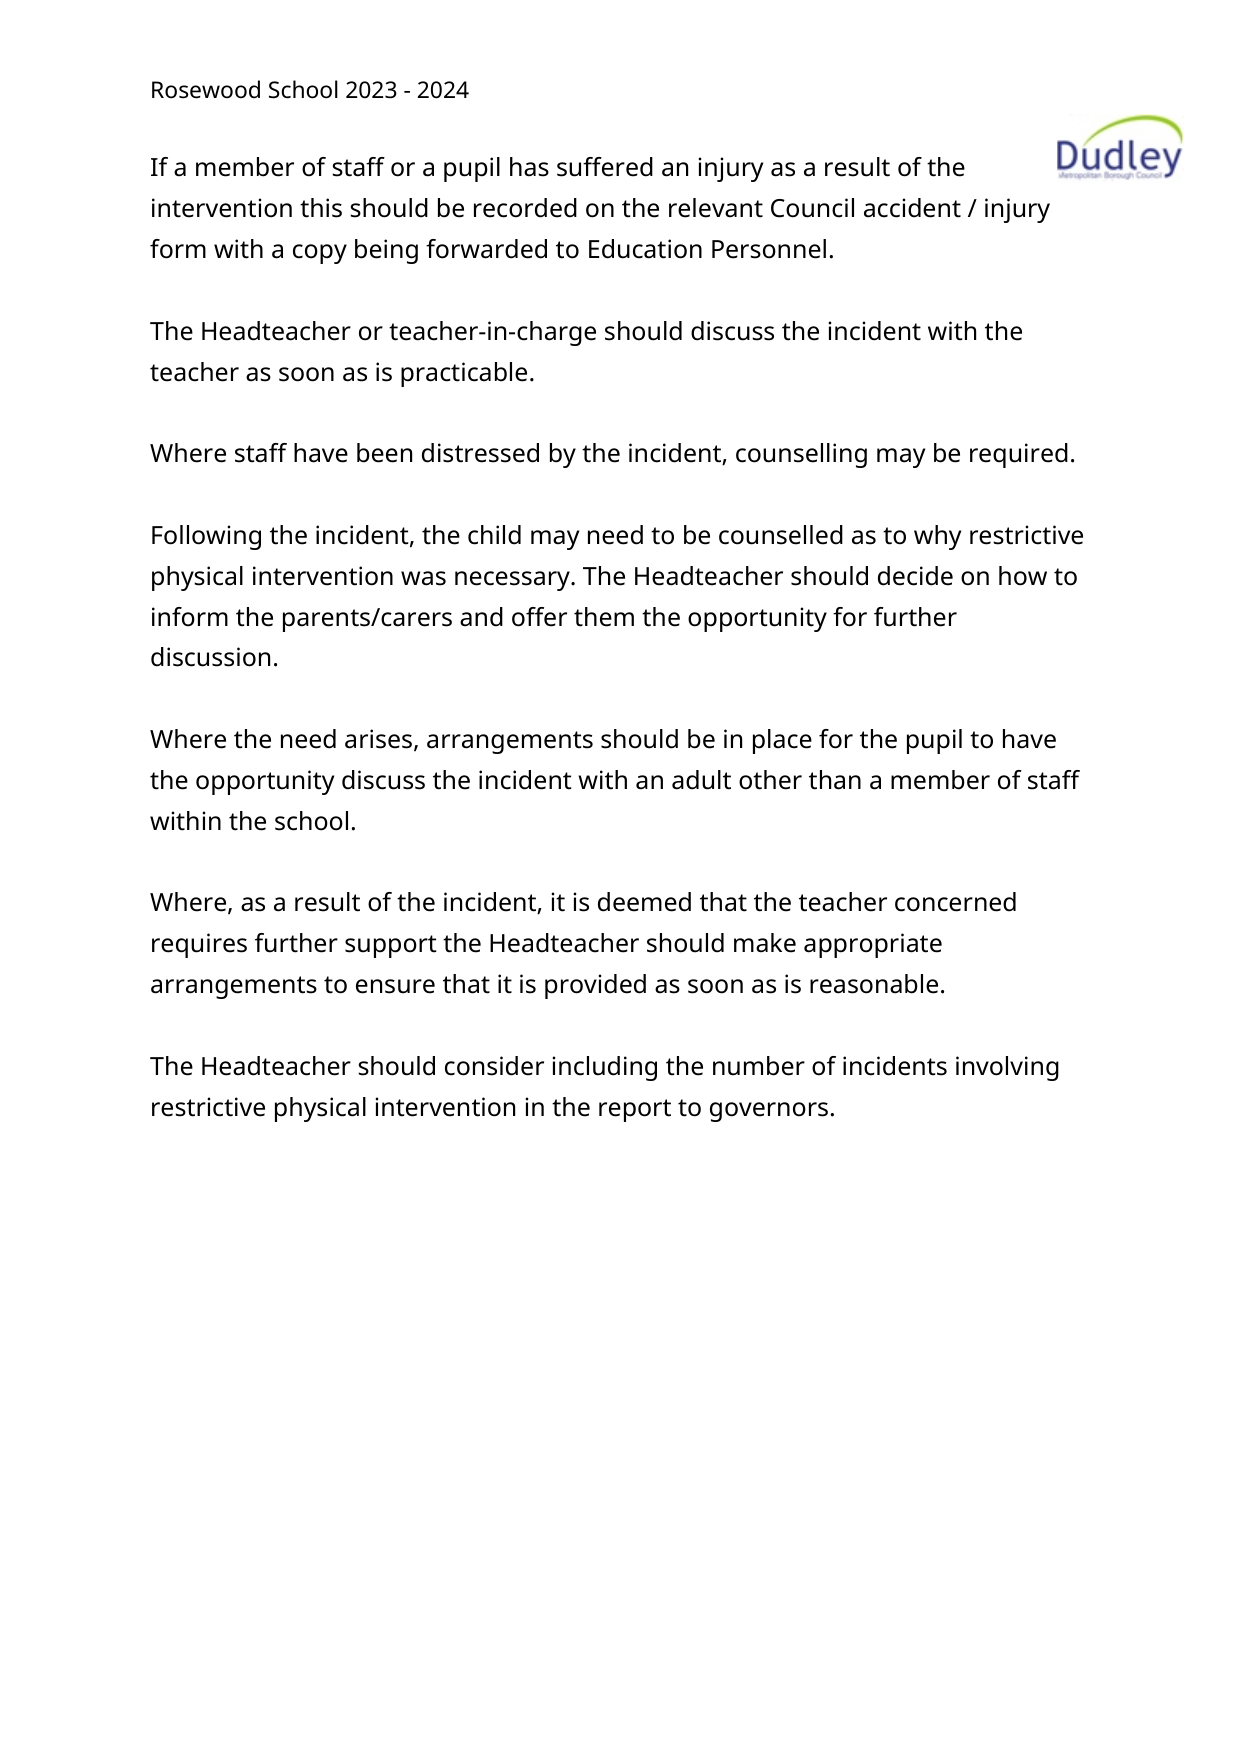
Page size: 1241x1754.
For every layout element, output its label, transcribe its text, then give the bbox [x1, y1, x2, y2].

text If a member of staff or a pupil has suffered an injury as a result of the intervention this should be recorded on the relevant Council accident / injury form with a copy being forwarded to Education Personnel. [150, 150, 1090, 266]
text Where, as a result of the incident, it is deemed that the teacher concerned requires further support the Headteacher should make appropriate arrangements to ensure that it is provided as soon as is reasonable. [150, 885, 1090, 1001]
text Following the incident, the child may need to be counselled as to why restrictive physical intervention was necessary. The Headteacher should decide on how to inform the parents/carers and offer them the opportunity for further discussion. [150, 517, 1090, 674]
text Where staff have been distressed by the incident, counselling may be required. [150, 436, 1090, 470]
text Where the need arises, arrangements should be in place for the pupil to have the opportunity discuss the incident with an adult other than a member of staff within the school. [150, 722, 1090, 837]
text The Headteacher should consider including the number of incidents involving restrictive physical intervention in the report to governors. [150, 1048, 1090, 1123]
picture [1056, 114, 1184, 183]
text The Headteacher or teacher-in-charge should discuss the incident with the teacher as soon as is practicable. [150, 313, 1090, 388]
